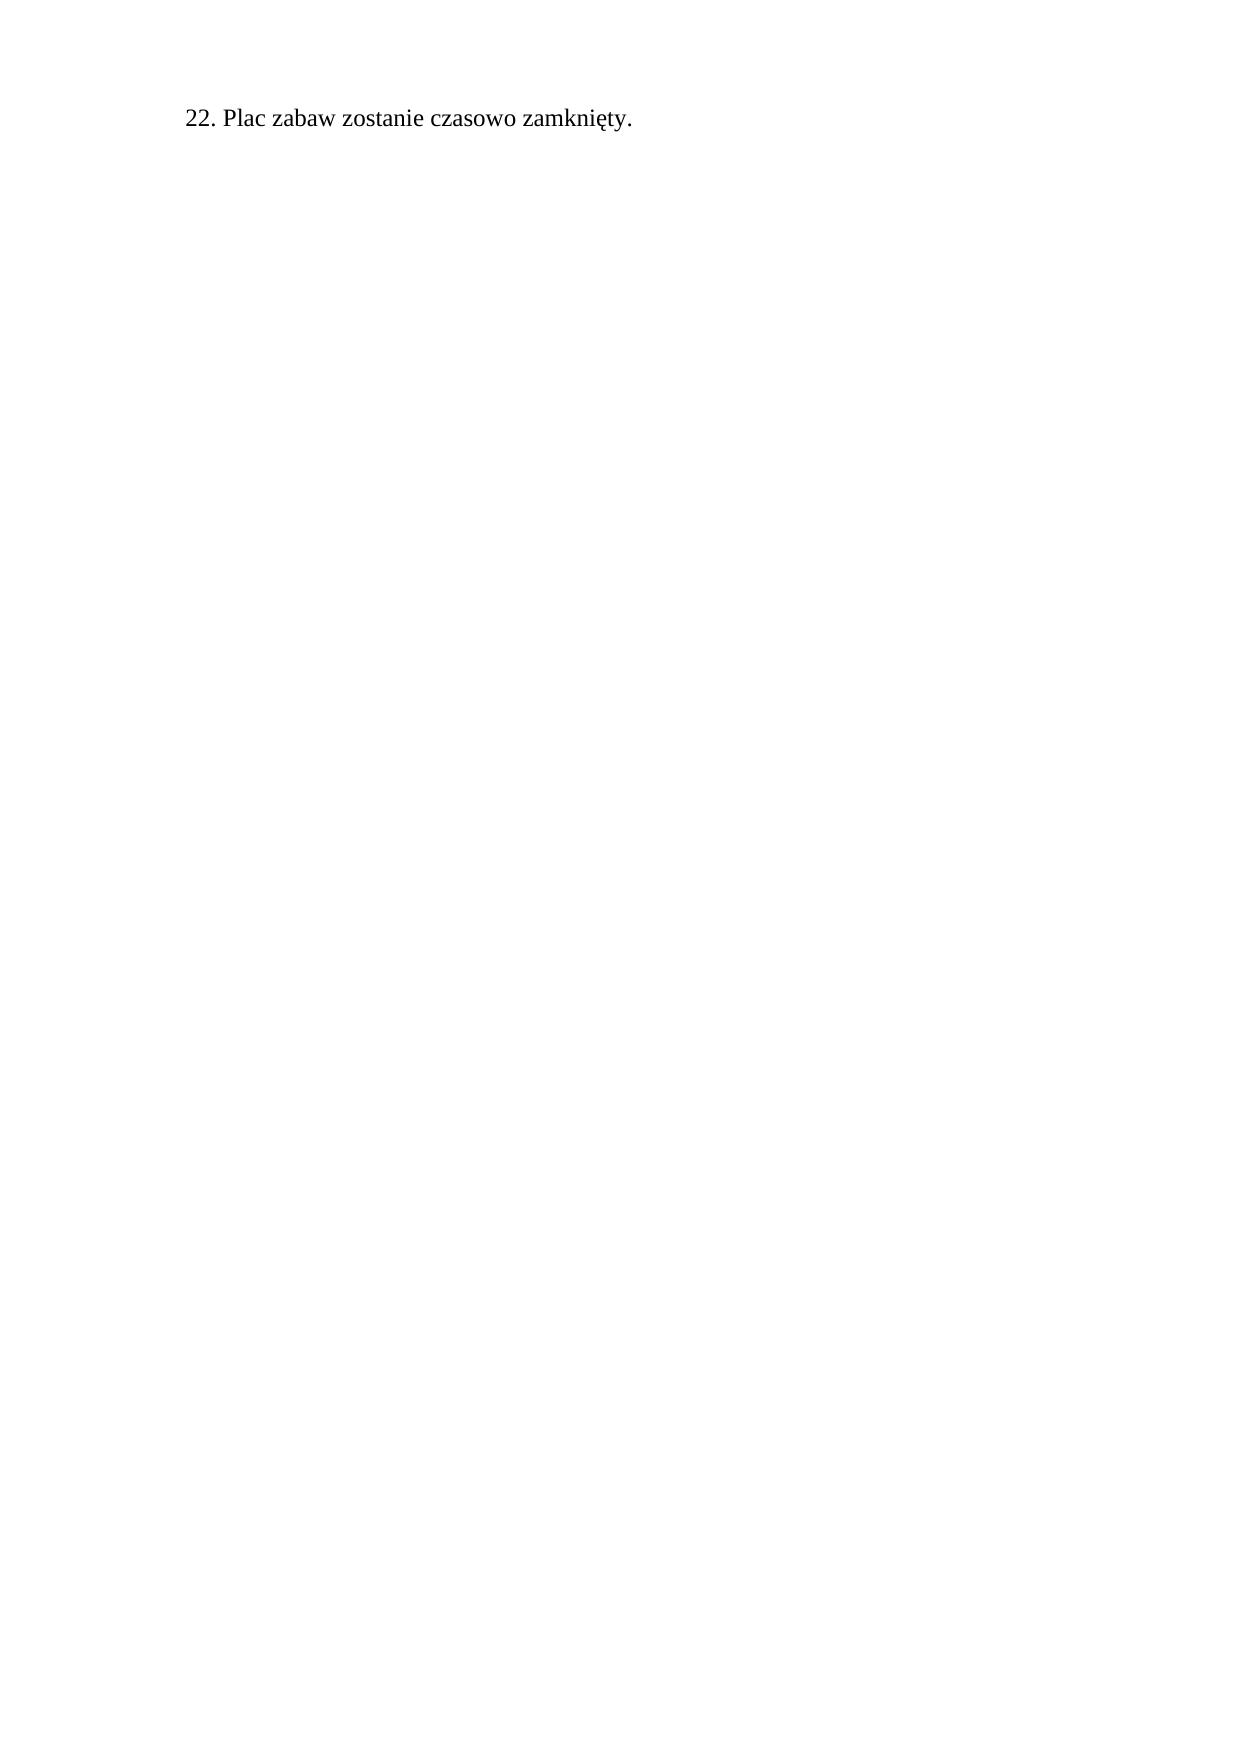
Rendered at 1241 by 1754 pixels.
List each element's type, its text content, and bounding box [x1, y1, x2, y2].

list Plac zabaw zostanie czasowo zamknięty. [185, 103, 1093, 132]
